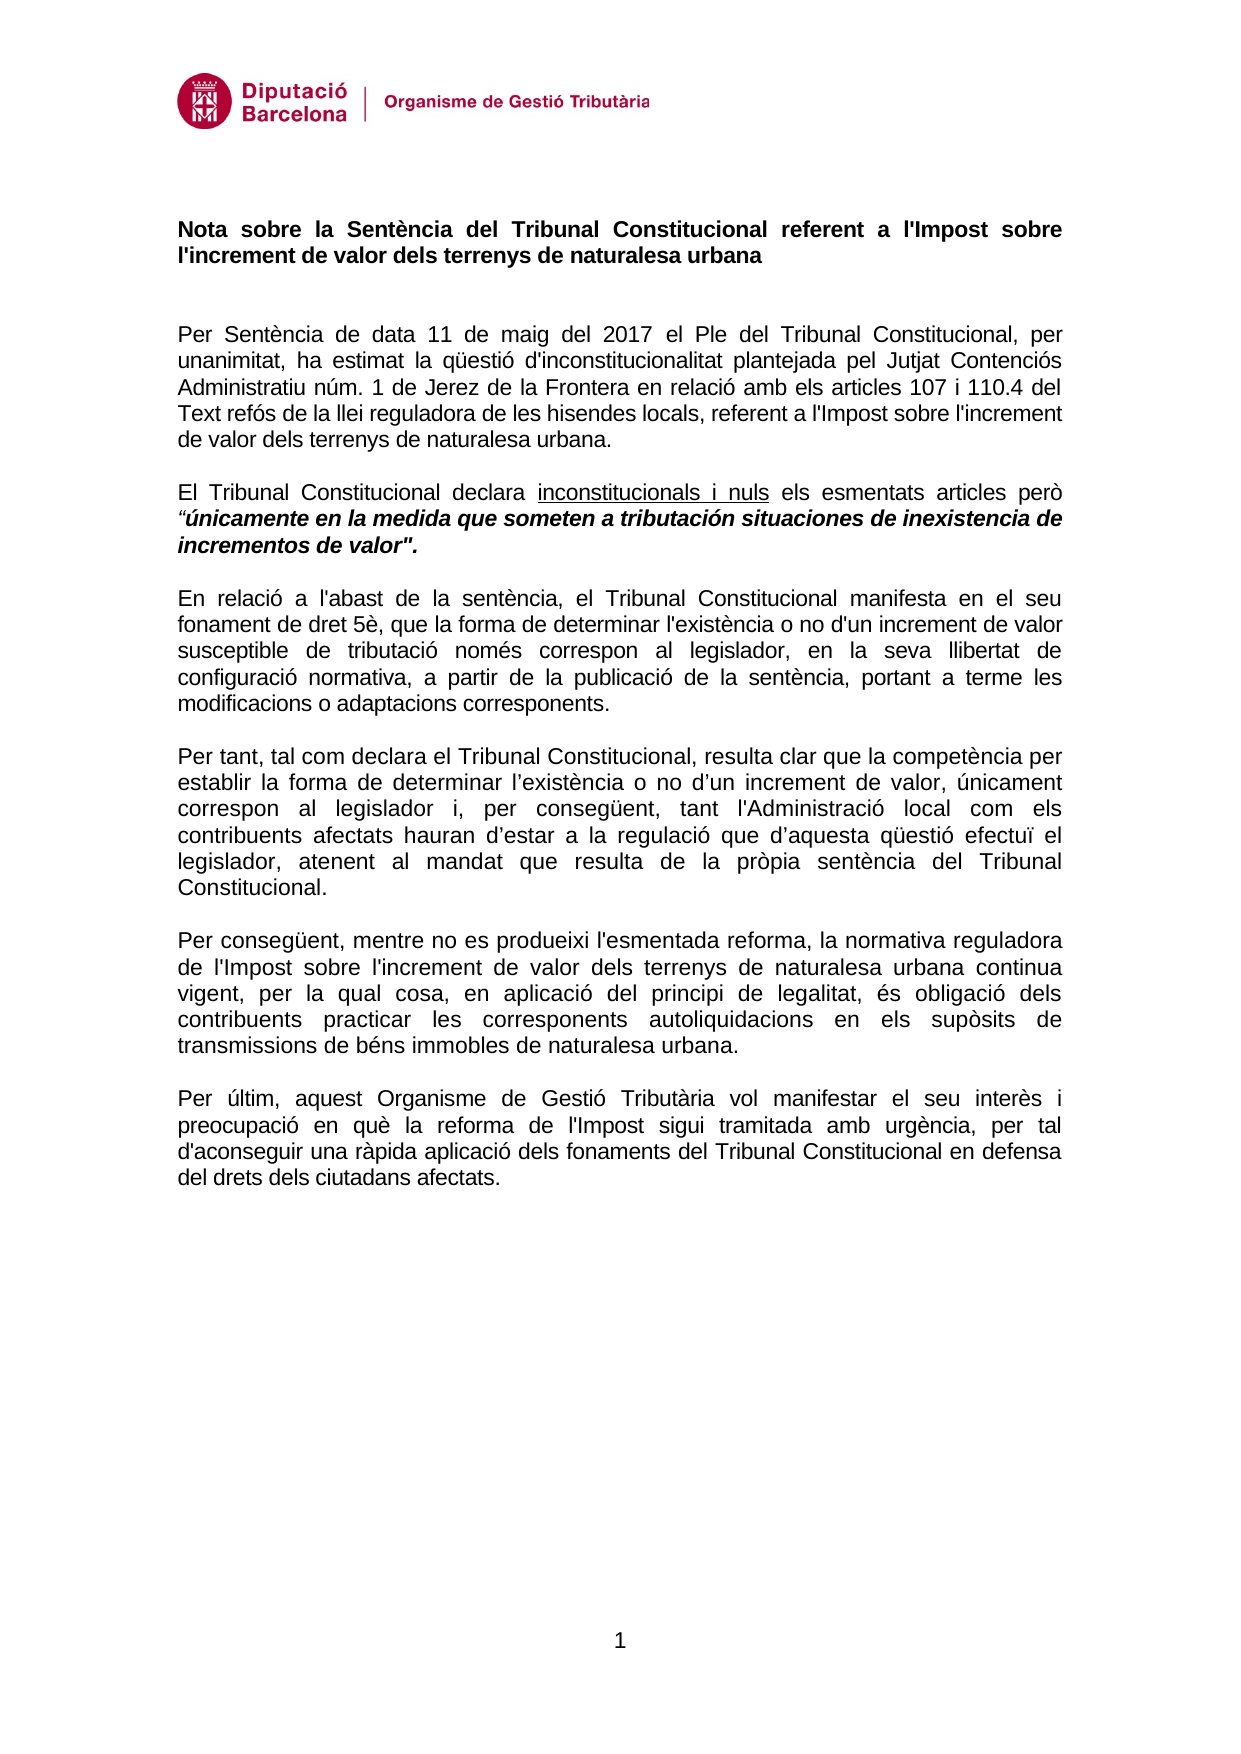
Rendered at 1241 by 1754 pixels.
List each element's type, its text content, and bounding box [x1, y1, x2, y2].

text Nota sobre la Sentència del Tribunal Constitucional referent a l'Impost sobre l'increment de valor dels terrenys de naturalesa urbana [177, 216, 1063, 268]
text El Tribunal Constitucional declara inconstitucionals i nuls els esmentats articles però “únicamente en la medida que someten a tributación situaciones de inexistencia de incrementos de valor". [177, 479, 1063, 558]
picture [177, 73, 650, 129]
text Per últim, aquest Organisme de Gestió Tributària vol manifestar el seu interès i preocupació en què la reforma de l'Impost sigui tramitada amb urgència, per tal d'aconseguir una ràpida aplicació dels fonaments del Tribunal Constitucional en defensa del drets dels ciutadans afectats. [177, 1085, 1063, 1191]
text En relació a l'abast de la sentència, el Tribunal Constitucional manifesta en el seu fonament de dret 5è, que la forma de determinar l'existència o no d'un increment de valor susceptible de tributació només correspon al legislador, en la seva llibertat de configuració normativa, a partir de la publicació de la sentència, portant a terme les modificacions o adaptacions corresponents. [177, 584, 1063, 716]
text Per tant, tal com declara el Tribunal Constitucional, resulta clar que la competència per establir la forma de determinar l’existència o no d’un increment de valor, únicament correspon al legislador i, per consegüent, tant l'Administració local com els contribuents afectats hauran d’estar a la regulació que d’aquesta qüestió efectuï el legislador, atenent al mandat que resulta de la pròpia sentència del Tribunal Constitucional. [177, 743, 1063, 901]
text Per consegüent, mentre no es produeixi l'esmentada reforma, la normativa reguladora de l'Impost sobre l'increment de valor dels terrenys de naturalesa urbana continua vigent, per la qual cosa, en aplicació del principi de legalitat, és obligació dels contribuents practicar les corresponents autoliquidacions en els supòsits de transmissions de béns immobles de naturalesa urbana. [177, 927, 1063, 1059]
text Per Sentència de data 11 de maig del 2017 el Ple del Tribunal Constitucional, per unanimitat, ha estimat la qüestió d'inconstitucionalitat plantejada pel Jutjat Contenciós Administratiu núm. 1 de Jerez de la Frontera en relació amb els articles 107 i 110.4 del Text refós de la llei reguladora de les hisendes locals, referent a l'Impost sobre l'increment de valor dels terrenys de naturalesa urbana. [177, 321, 1063, 453]
